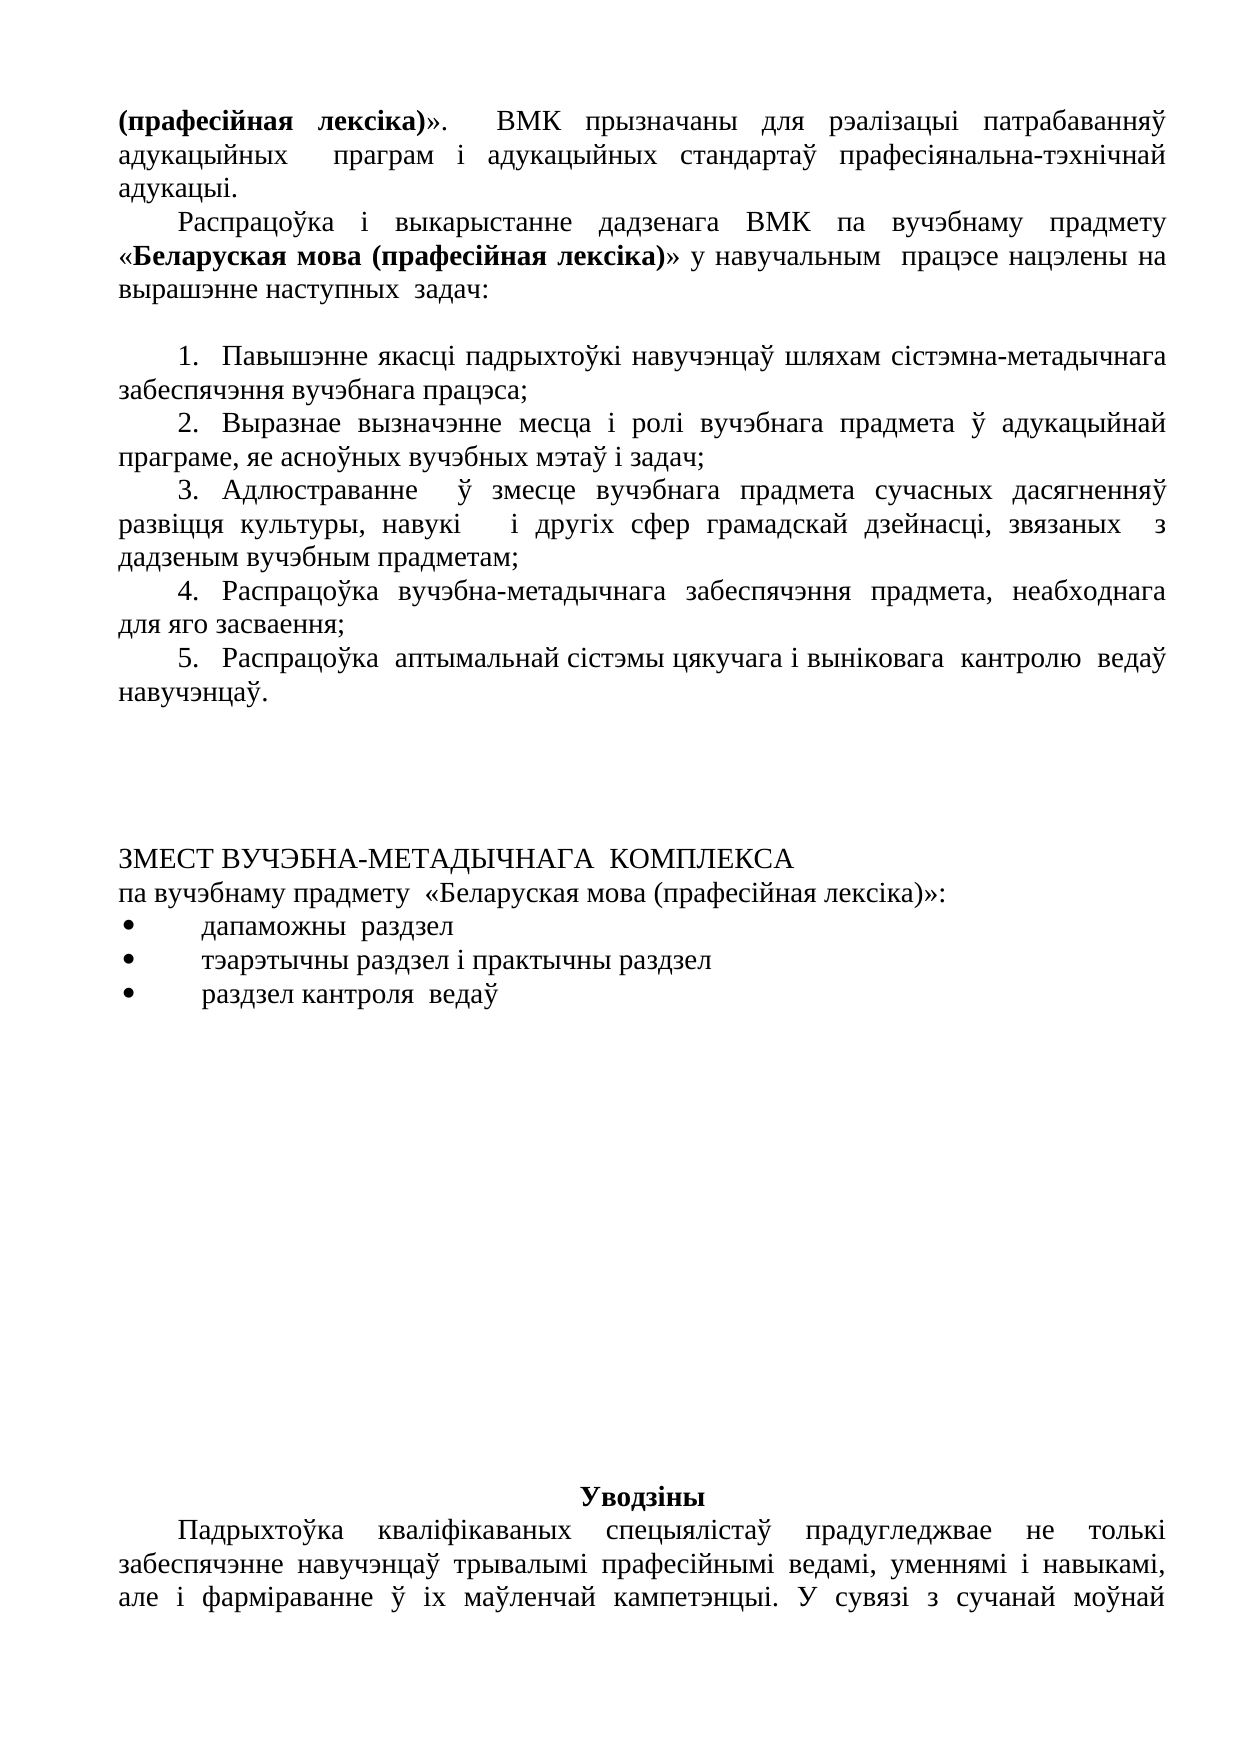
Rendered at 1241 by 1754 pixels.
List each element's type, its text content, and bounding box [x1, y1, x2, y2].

text Уводзіны [118, 1479, 1167, 1512]
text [118, 103, 1167, 204]
list раздзел кантроля ведаў [118, 976, 1167, 1009]
list Распрацоўка вучэбна-метадычнага забеспячэння прадмета, неабходнага для яго засваення; [118, 573, 1167, 640]
list тэарэтычны раздзел і практычны раздзел [118, 942, 1167, 976]
text па вучэбнаму прадмету «Беларуская мова (прафесійная лексіка)»: [118, 875, 1167, 908]
list Павышэнне якасці падрыхтоўкі навучэнцаў шляхам сістэмна-метадычнага забеспячэння вучэбнага працэса; [118, 338, 1167, 405]
list дапаможны раздзел [118, 908, 1167, 942]
list Распрацоўка аптымальнай сістэмы цякучага і выніковага кантролю ведаў навучэнцаў. [118, 640, 1167, 707]
text Распрацоўка і выкарыстанне дадзенага ВМК па вучэбнаму прадмету «Беларуская мова (прафесійная лексіка)» у навучальным працэсе нацэлены на вырашэнне наступных задач: [118, 204, 1167, 305]
text ЗМЕСТ ВУЧЭБНА-МЕТАДЫЧНАГА КОМПЛЕКСА [118, 841, 1167, 875]
list Выразнае вызначэнне месца і ролі вучэбнага прадмета ў адукацыйнай праграме, яе асноўных вучэбных мэтаў і задач; [118, 405, 1167, 472]
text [118, 1512, 1167, 1613]
list Адлюстраванне ў змесце вучэбнага прадмета сучасных дасягненняў развіцця культуры, навукі і другіх сфер грамадскай дзейнасці, звязаных з дадзеным вучэбным прадметам; [118, 472, 1167, 573]
